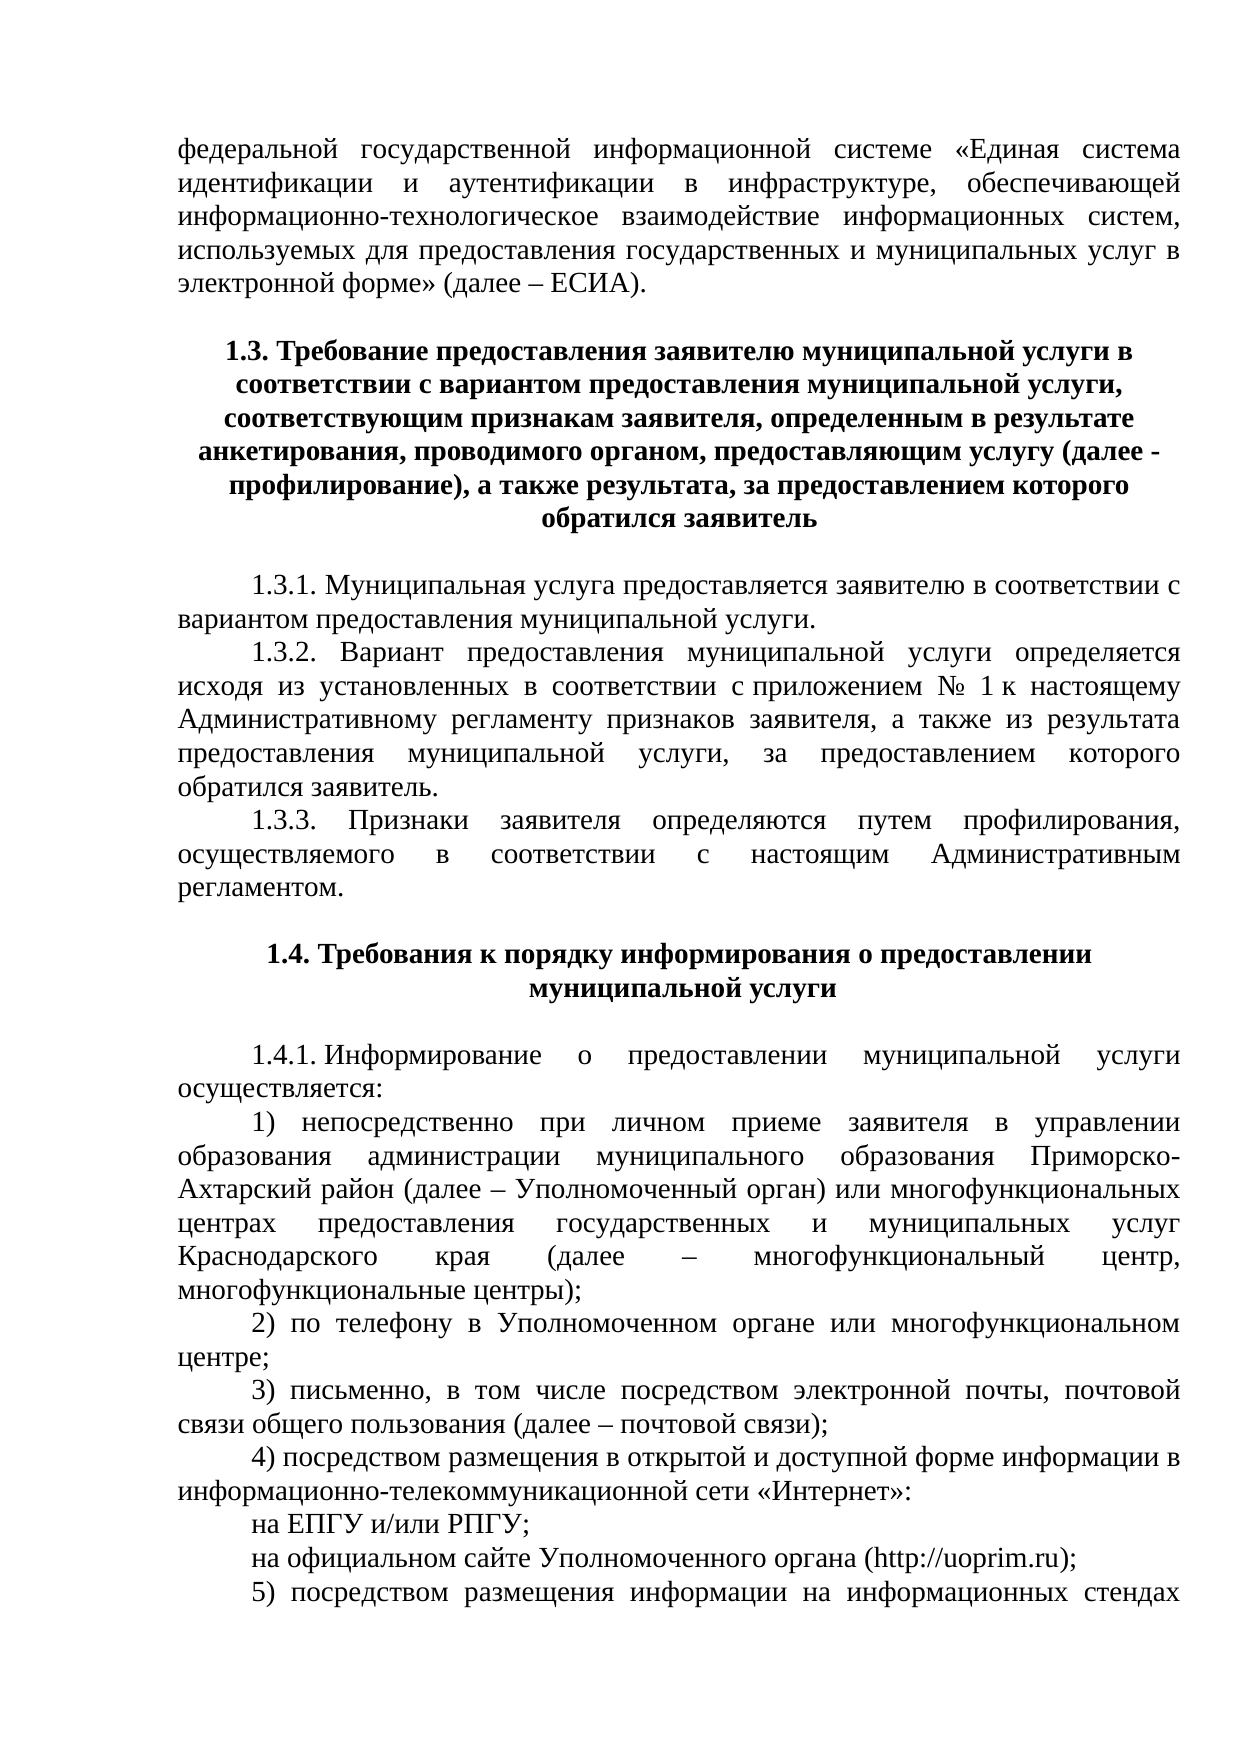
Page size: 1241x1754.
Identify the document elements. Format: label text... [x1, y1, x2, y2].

text 1.3.3. Признаки заявителя определяются путем профилирования, осуществляемого в соответствии с настоящим Административным регламентом. [177, 802, 1181, 903]
text 1) непосредственно при личном приеме заявителя в управлении образования администрации муниципального образования Приморско-Ахтарский район (далее – Уполномоченный орган) или многофункциональных центрах предоставления государственных и муниципальных услуг Краснодарского края (далее – многофункциональный центр, многофункциональные центры); [177, 1104, 1181, 1305]
text 2) по телефону в Уполномоченном органе или многофункциональном центре; [177, 1305, 1181, 1372]
text муниципальной услуги [177, 970, 1181, 1003]
text 3) письменно, в том числе посредством электронной почты, почтовой связи общего пользования (далее – почтовой связи); [177, 1372, 1181, 1439]
text 1.3.2. Вариант предоставления муниципальной услуги определяется исходя из установленных в соответствии с приложением № 1 к настоящему Административному регламенту признаков заявителя, а также из результата предоставления муниципальной услуги, за предоставлением которого обратился заявитель. [177, 634, 1181, 802]
text 1.3. Требование предоставления заявителю муниципальной услуги в соответствии с вариантом предоставления муниципальной услуги, соответствующим признакам заявителя, определенным в результате анкетирования, проводимого органом, предоставляющим услугу (далее - профилирование), а также результата, за предоставлением которого обратился заявитель [177, 333, 1181, 534]
text 4) посредством размещения в открытой и доступной форме информации в информационно-телекоммуникационной сети «Интернет»: [177, 1439, 1181, 1507]
text на ЕПГУ и/или РПГУ; [177, 1507, 1181, 1540]
text 1.4. Требования к порядку информирования о предоставлении [177, 936, 1181, 970]
text 1.4.1. Информирование о предоставлении муниципальной услуги осуществляется: [177, 1037, 1181, 1104]
text на официальном сайте Уполномоченного органа (http://uoprim.ru); [177, 1540, 1181, 1574]
text 1.3.1. Муниципальная услуга предоставляется заявителю в соответствии с вариантом предоставления муниципальной услуги. [177, 567, 1181, 634]
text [177, 1574, 1181, 1607]
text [177, 131, 1181, 299]
